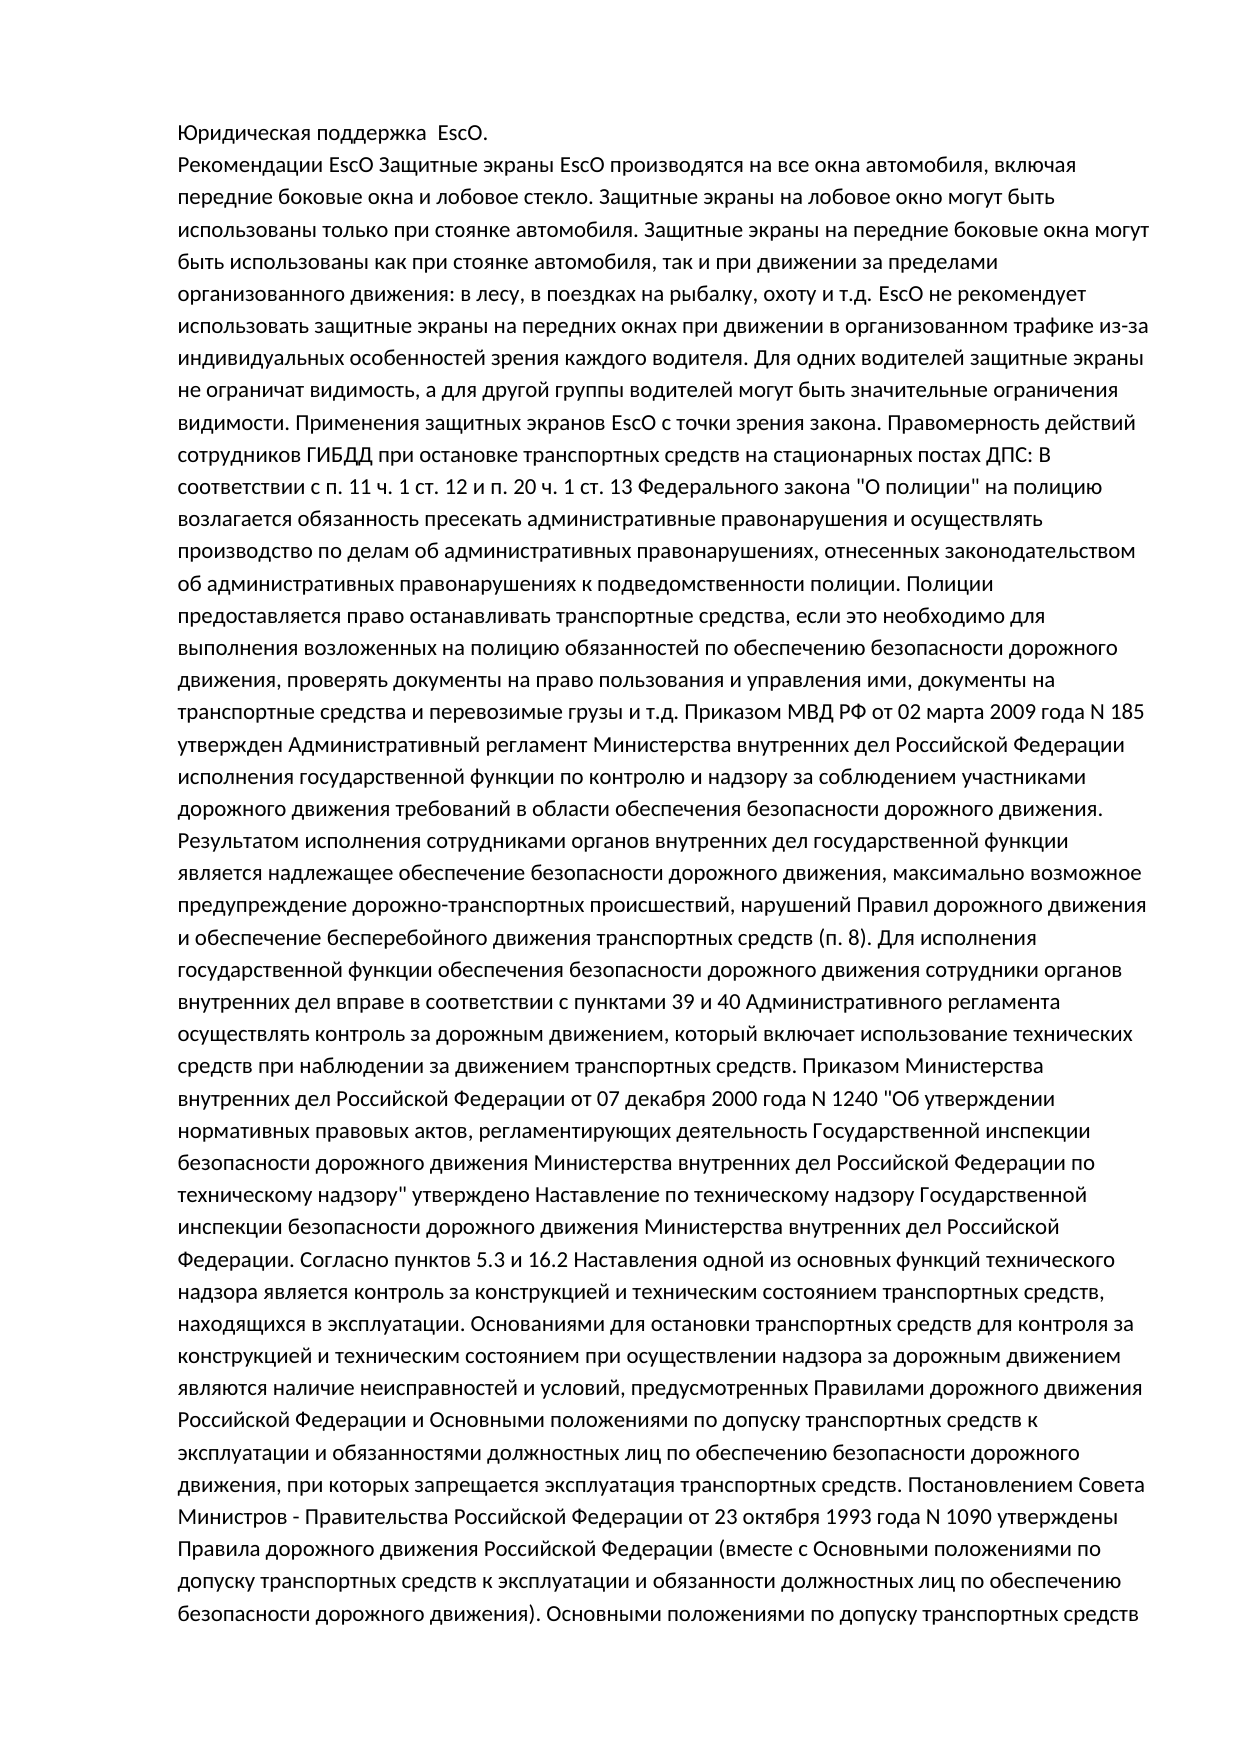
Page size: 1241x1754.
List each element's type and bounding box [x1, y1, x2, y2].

text [177, 118, 1152, 1627]
